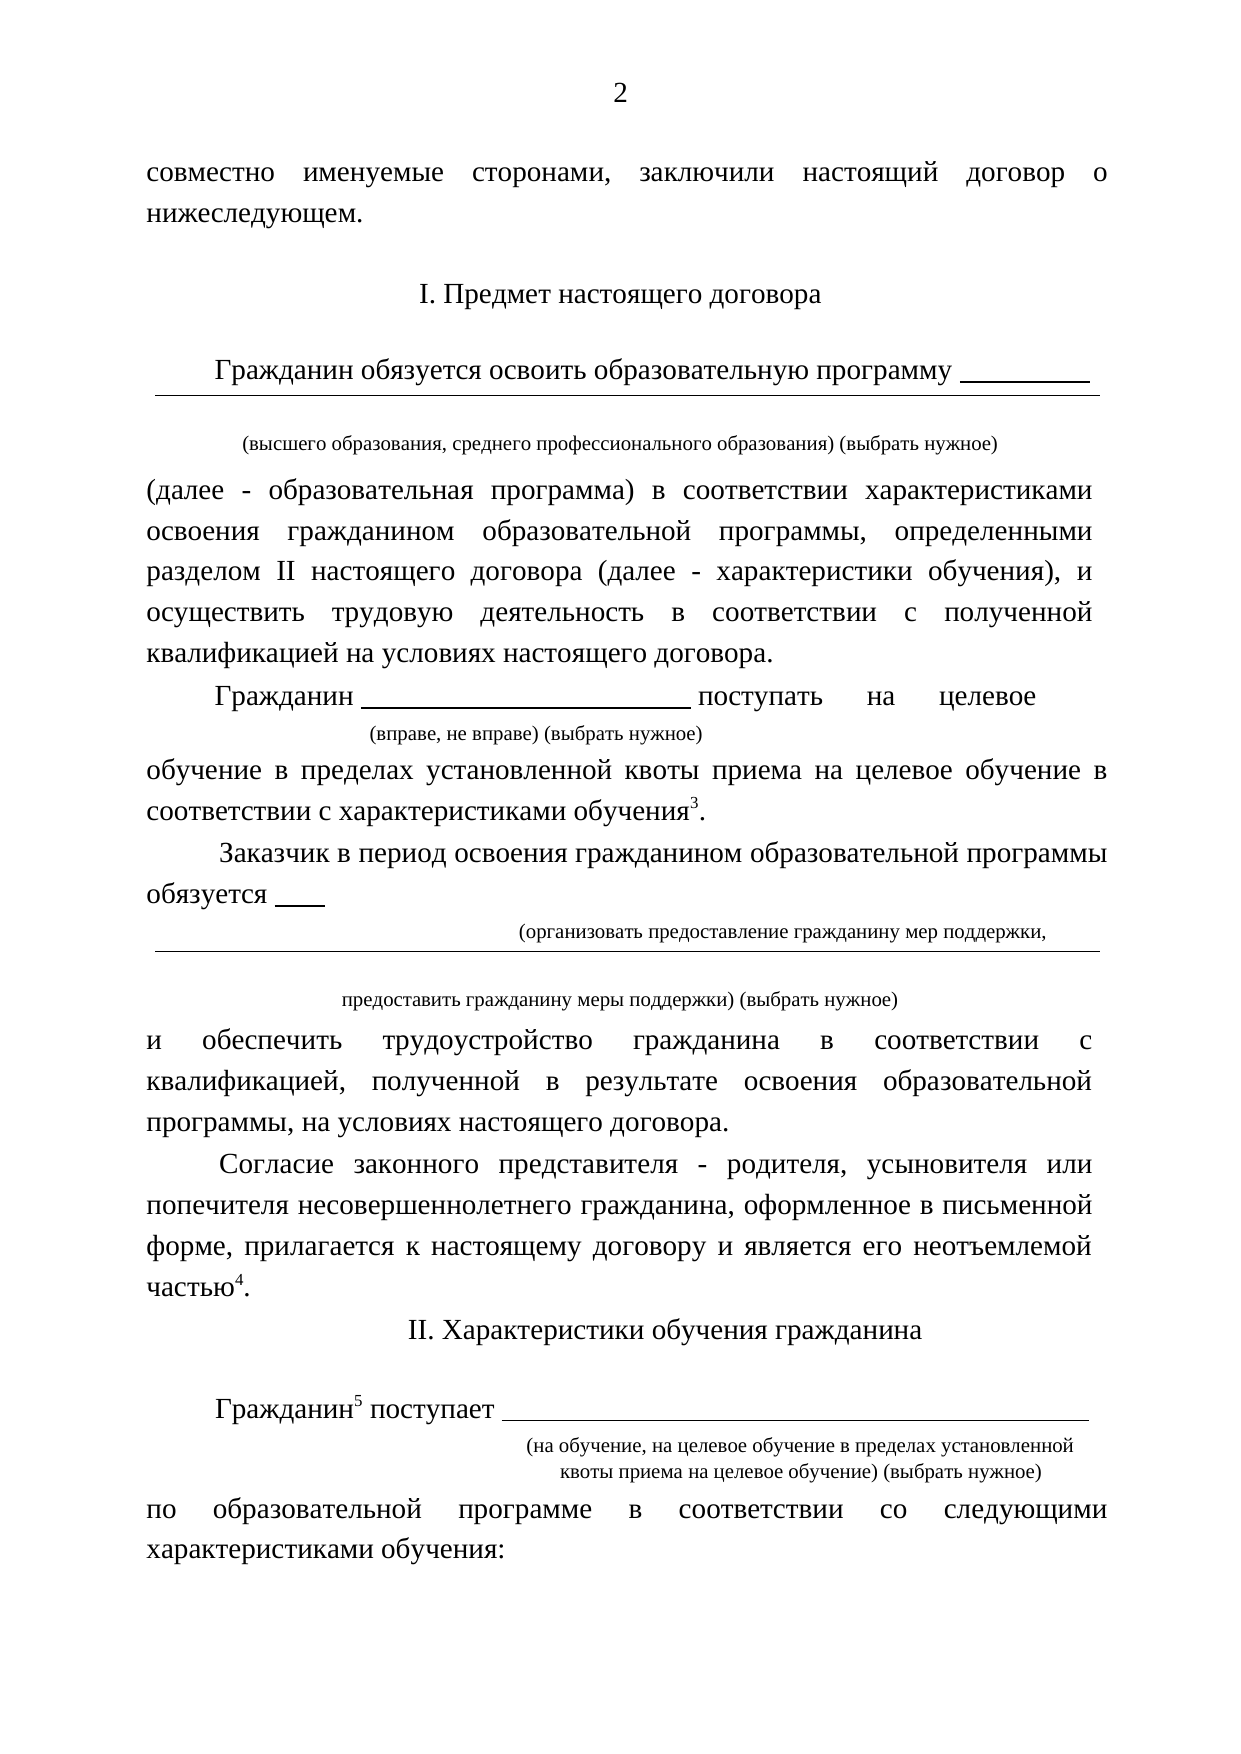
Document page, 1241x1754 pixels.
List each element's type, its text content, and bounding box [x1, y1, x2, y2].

text (высшего образования, среднего профессионального образования) (выбрать нужное) [205, 431, 1035, 455]
text (организовать предоставление гражданину мер поддержки, [148, 919, 1047, 943]
text предоставить гражданину меры поддержки) (выбрать нужное) [205, 987, 1034, 1011]
text обучение в пределах установленной квоты приема на целевое обучение в соответствии с характеристиками обучения3. [146, 752, 1108, 826]
text II. Характеристики обучения гражданина [222, 1312, 1108, 1345]
text и обеспечить трудоустройство гражданина в соответствии с квалификацией, полученной в результате освоения образовательной программы, на условиях настоящего договора. [146, 1022, 1093, 1137]
text совместно именуемые сторонами, заключили настоящий договор о нижеследующем. [146, 154, 1108, 228]
text (вправе, не вправе) (выбрать нужное) [369, 721, 1108, 745]
text (далее - образовательная программа) в соответствии характеристиками освоения гражданином образовательной программы, определенными разделом II настоящего договора (далее - характеристики обучения), и осуществить трудовую деятельность в соответствии с полученной квалификацией на условиях настоящего договора. [146, 472, 1093, 669]
text Согласие законного представителя - родителя, усыновителя или попечителя несовершеннолетнего гражданина, оформленное в письменной форме, прилагается к настоящему договору и является его неотъемлемой частью4. [146, 1147, 1093, 1303]
text Заказчик в период освоения гражданином образовательной программы обязуется [146, 836, 1108, 910]
text Гражданин обязуется освоить образовательную программу [148, 352, 1108, 385]
text I. Предмет настоящего договора [150, 276, 1091, 309]
text (на обучение, на целевое обучение в пределах установленной квоты приема на целевое обучение) (выбрать нужное) [497, 1433, 1103, 1483]
text Гражданин поступать на целевое [148, 678, 1108, 711]
text по образовательной программе в соответствии со следующими характеристиками обучения: [146, 1491, 1108, 1565]
text Гражданин5 поступает [148, 1391, 1108, 1424]
